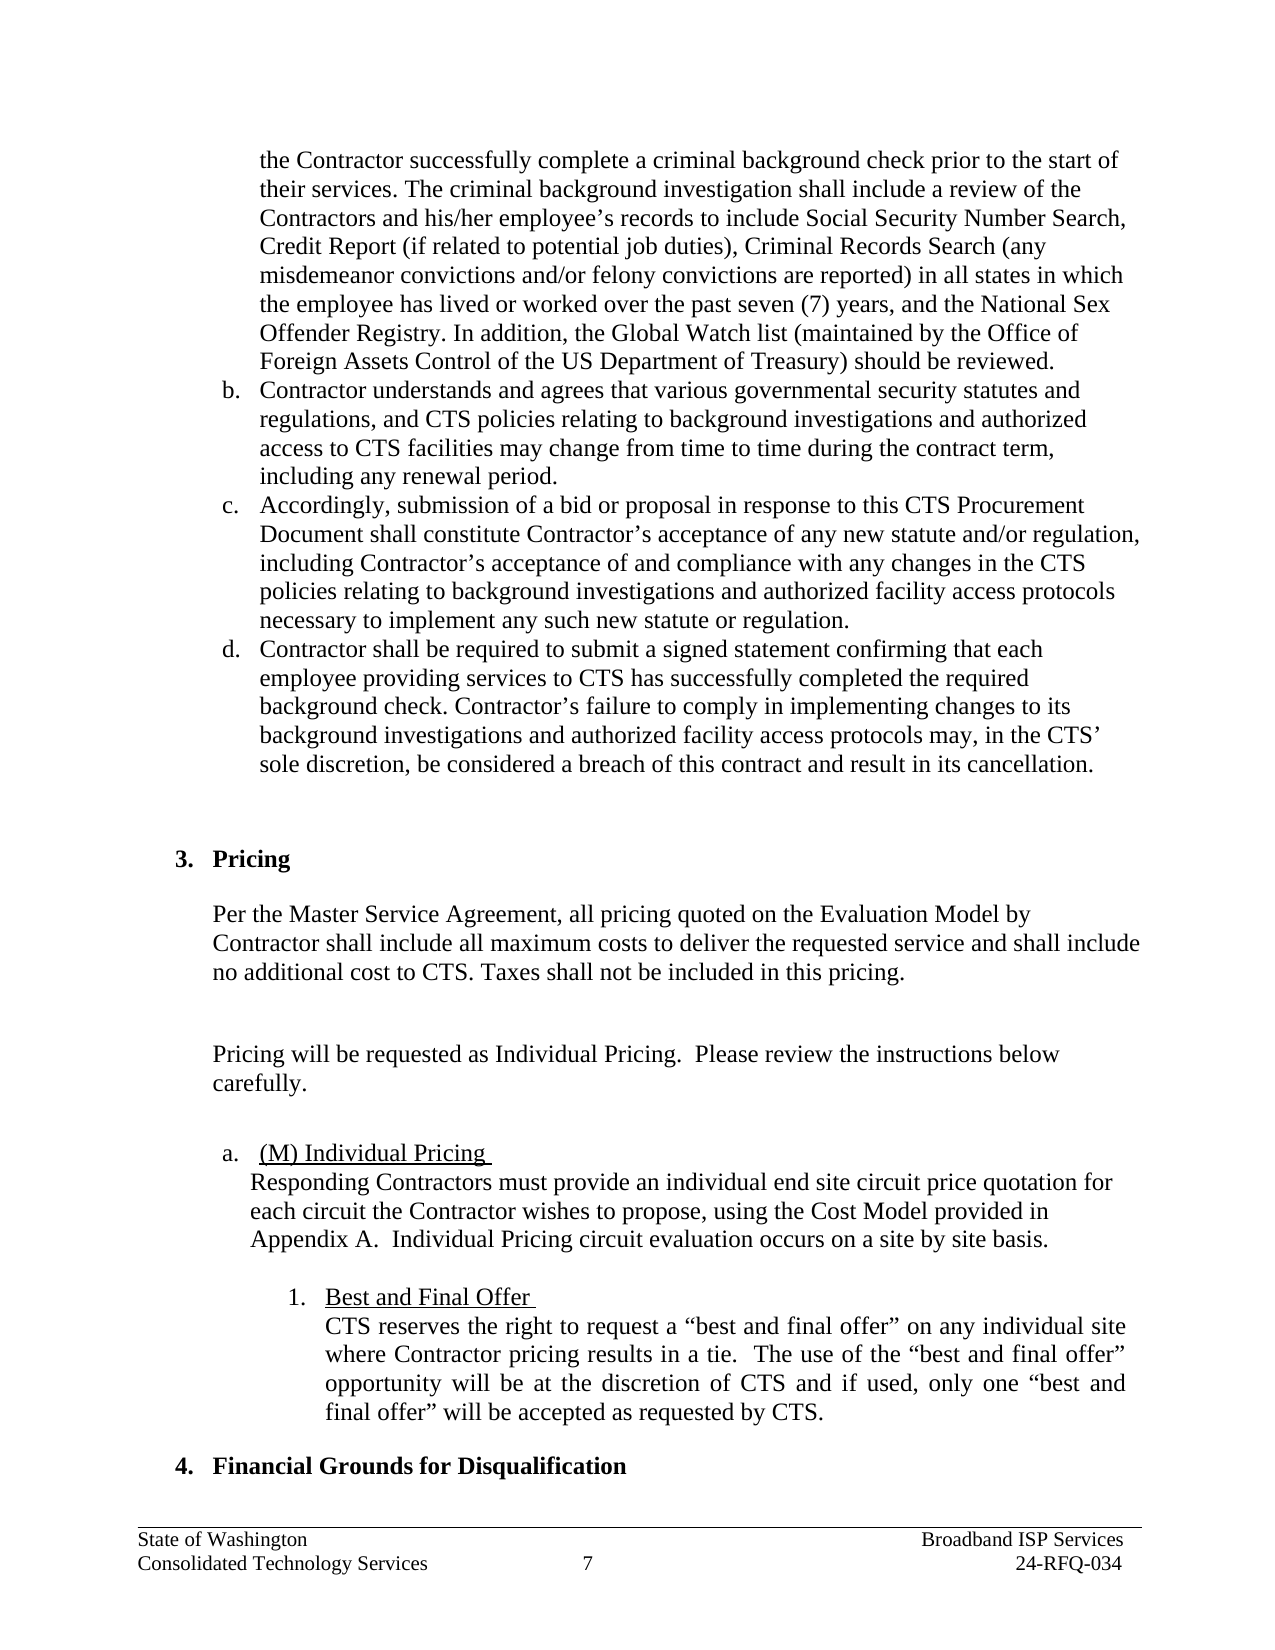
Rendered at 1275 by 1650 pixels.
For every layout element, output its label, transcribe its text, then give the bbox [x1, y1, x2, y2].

list Financial Grounds for Disqualification [175, 1451, 1142, 1479]
list Accordingly, submission of a bid or proposal in response to this CTS Procurement Document shall constitute Contractor’s acceptance of any new statute and/or regulation, including Contractor’s acceptance of and compliance with any changes in the CTS policies relating to background investigations and authorized facility access protocols necessary to implement any such new statute or regulation. [222, 490, 1142, 634]
list Pricing [175, 844, 1142, 873]
subtitle Pricing will be requested as Individual Pricing. Please review the instructions below carefully. [212, 1039, 1142, 1097]
list Contractor understands and agrees that various governmental security statutes and regulations, and CTS policies relating to background investigations and authorized access to CTS facilities may change from time to time during the contract term, including any renewal period. [222, 375, 1142, 490]
subtitle Per the Master Service Agreement, all pricing quoted on the Evaluation Model by Contractor shall include all maximum costs to deliver the requested service and shall include no additional cost to CTS. Taxes shall not be included in this pricing. [212, 899, 1142, 986]
list Contractor shall be required to submit a signed statement confirming that each employee providing services to CTS has successfully completed the required background check. Contractor’s failure to comply in implementing changes to its background investigations and authorized facility access protocols may, in the CTS’ sole discretion, be considered a breach of this contract and result in its cancellation. [222, 634, 1142, 778]
list (M) Individual Pricing [222, 1138, 1142, 1167]
text Responding Contractors must provide an individual end site circuit price quotation for each circuit the Contractor wishes to propose, using the Cost Model provided in Appendix A. Individual Pricing circuit evaluation occurs on a site by site basis. [250, 1167, 1142, 1253]
text CTS reserves the right to request a “best and final offer” on any individual site where Contractor pricing results in a tie. The use of the “best and final offer” opportunity will be at the discretion of CTS and if used, only one “best and final offer” will be accepted as requested by CTS. [325, 1311, 1127, 1426]
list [222, 145, 1142, 375]
list Best and Final Offer [287, 1282, 1142, 1311]
